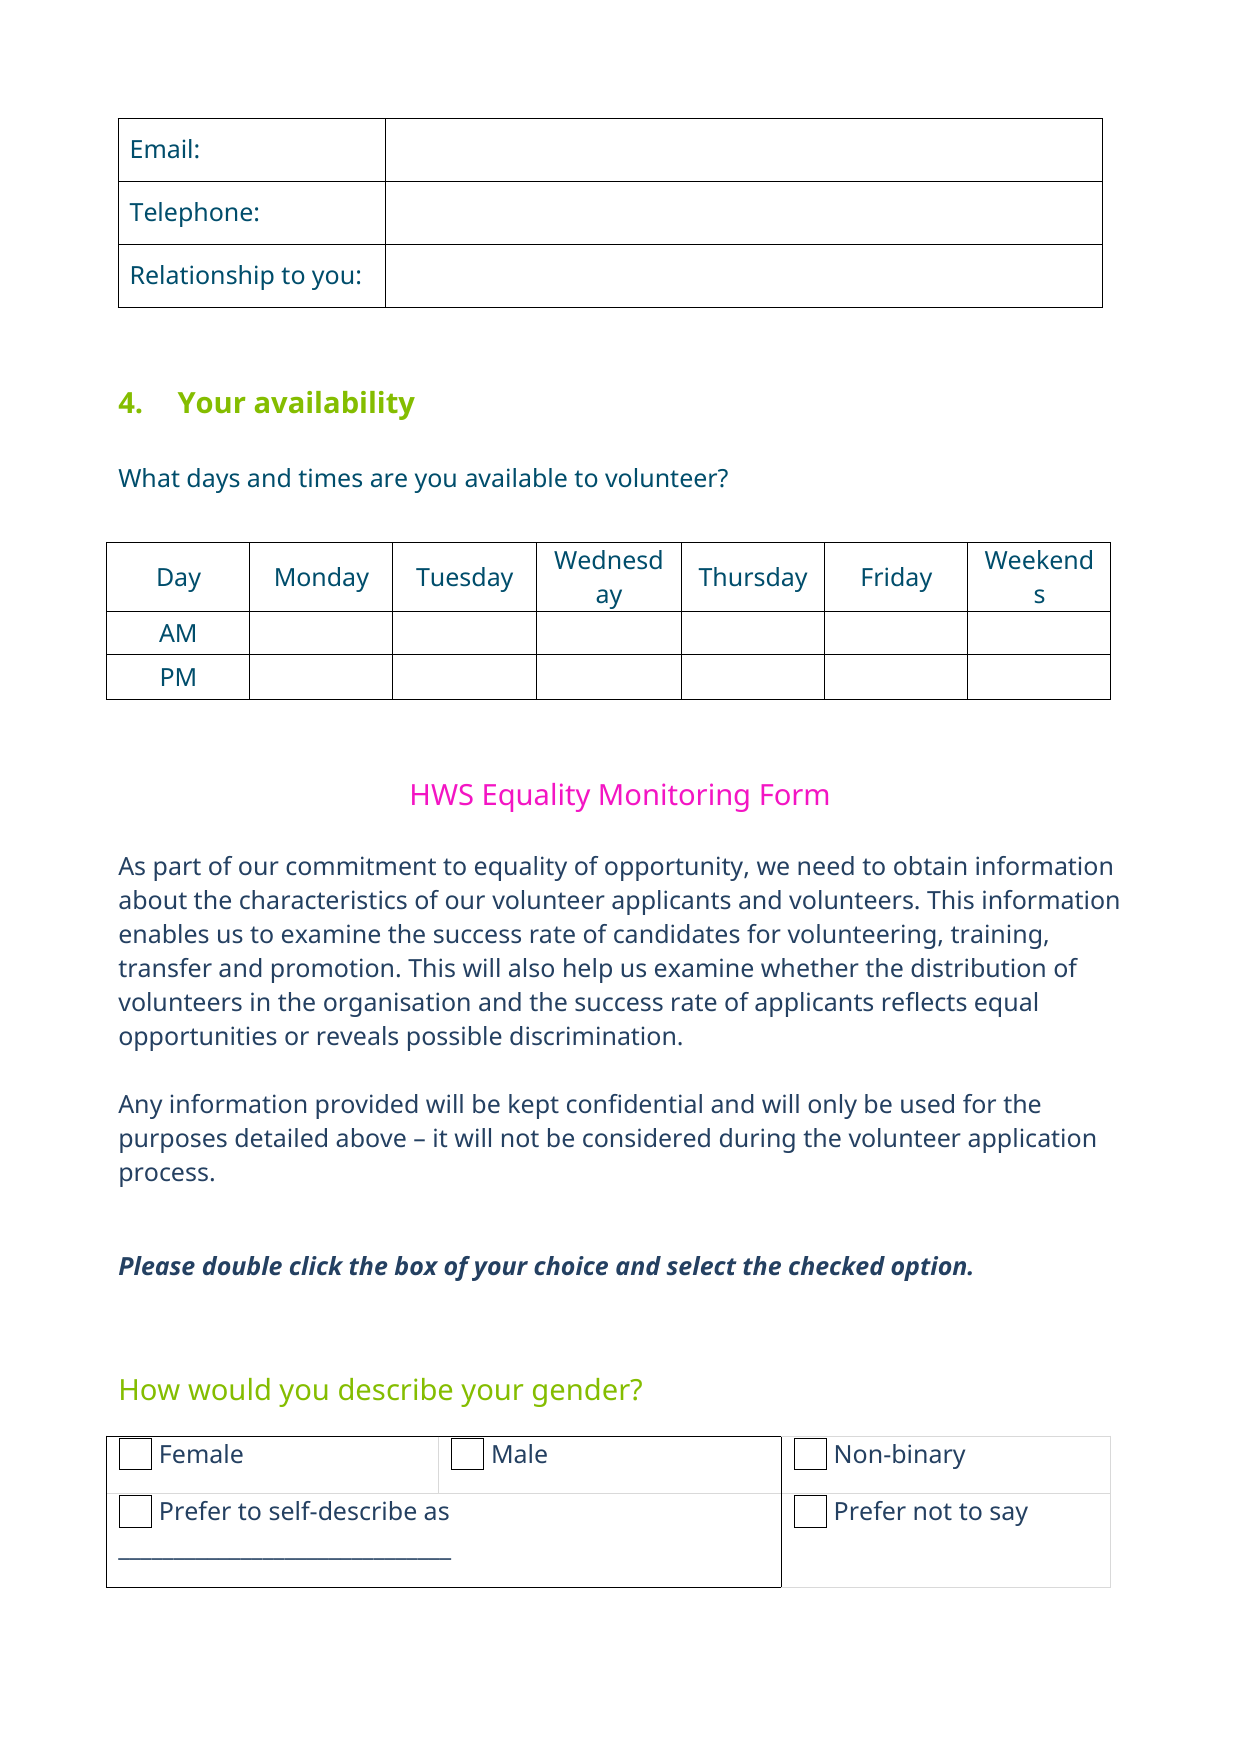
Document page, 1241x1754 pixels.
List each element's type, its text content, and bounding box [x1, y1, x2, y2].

table_cell [386, 182, 1102, 244]
table_header Weekends [968, 543, 1110, 611]
table_cell [386, 119, 1102, 181]
table_header Day [107, 543, 249, 611]
table_header Wednesday [537, 543, 681, 611]
table_cell [682, 612, 824, 654]
text As part of our commitment to equality of opportunity, we need to obtain information about the characteristics of our volunteer applicants and volunteers. This information enables us to examine the success rate of candidates for volunteering, training, transfer and promotion. This will also help us examine whether the distribution of volunteers in the organisation and the success rate of applicants reflects equal opportunities or reveals possible discrimination. [118, 848, 1122, 1053]
table_header Monday [250, 543, 392, 611]
table_cell [386, 245, 1102, 307]
table_cell Telephone: [119, 182, 385, 244]
table_cell [825, 655, 967, 699]
table_header Male [439, 1437, 781, 1493]
table_header Tuesday [393, 543, 536, 611]
table_header Thursday [682, 543, 824, 611]
table_cell [537, 612, 681, 654]
text What days and times are you available to volunteer? [118, 461, 1122, 495]
table_cell [682, 655, 824, 699]
text Any information provided will be kept confidential and will only be used for the purposes detailed above – it will not be considered during the volunteer application process. [118, 1087, 1122, 1189]
table_cell Prefer not to say [782, 1494, 1110, 1587]
table_cell Relationship to you: [119, 245, 385, 307]
table_cell Prefer to self-describe as ______________________________ [107, 1494, 781, 1587]
table_cell Email: [119, 119, 385, 181]
table_cell [393, 612, 536, 654]
table_cell [968, 655, 1110, 699]
table_cell [393, 655, 536, 699]
table_cell [250, 612, 392, 654]
table_cell [968, 612, 1110, 654]
text Please double click the box of your choice and select the checked option. [118, 1249, 1122, 1283]
table_header Non-binary [782, 1437, 1110, 1493]
table_cell [537, 655, 681, 699]
table_cell PM [107, 655, 249, 699]
text How would you describe your gender? [118, 1369, 1122, 1409]
table_header Female [107, 1437, 438, 1493]
table_header Friday [825, 543, 967, 611]
table_cell AM [107, 612, 249, 654]
text HWS Equality Monitoring Form [118, 775, 1122, 814]
table_cell [250, 655, 392, 699]
list Your availability [118, 383, 1122, 422]
table_cell [825, 612, 967, 654]
